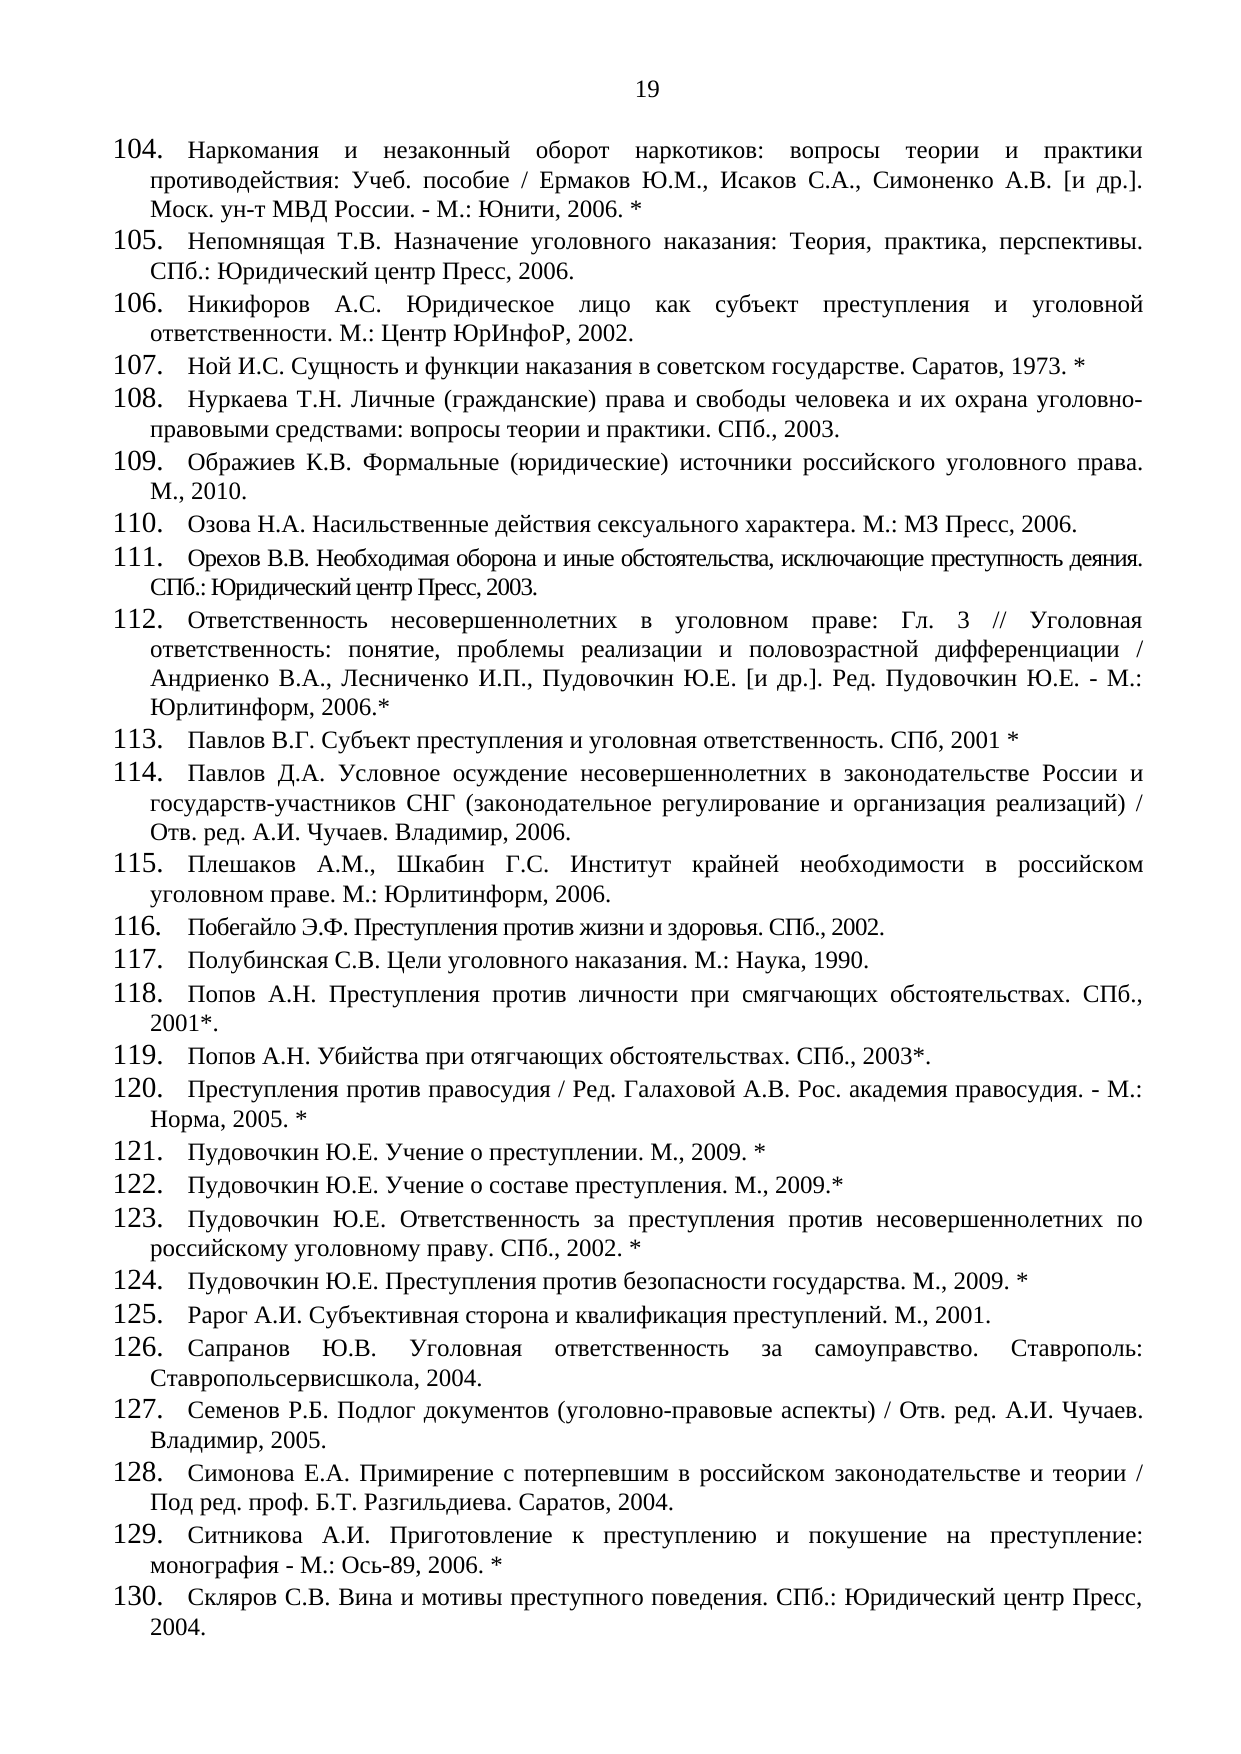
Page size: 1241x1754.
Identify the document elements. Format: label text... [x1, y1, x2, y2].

list Побегайло Э.Ф. Преступления против жизни и здоровья. СПб., 2002. [112, 908, 1144, 941]
list Пудовочкин Ю.Е. Преступления против безопасности государства. М., 2009. * [112, 1262, 1144, 1296]
list Плешаков А.М., Шкабин Г.С. Институт крайней необходимости в российском уголовном праве. М.: Юрлитинформ, 2006. [112, 845, 1144, 908]
list Пудовочкин Ю.Е. Учение о составе преступления. М., 2009.* [112, 1166, 1144, 1200]
list Непомнящая Т.В. Назначение уголовного наказания: Теория, практика, перспективы. СПб.: Юридический центр Пресс, 2006. [112, 222, 1144, 285]
list Ответственность несовершеннолетних в уголовном праве: Гл. 3 // Уголовная ответственность: понятие, проблемы реализации и половозрастной дифференциации / Андриенко В.А., Лесниченко И.П., Пудовочкин Ю.Е. [и др.]. Ред. Пудовочкин Ю.Е. - М.: Юрлитинформ, 2006.* [112, 601, 1144, 721]
list Преступления против правосудия / Ред. Галаховой А.В. Рос. академия правосудия. - М.: Норма, 2005. * [112, 1071, 1144, 1133]
list Ной И.С. Сущность и функции наказания в советском государстве. Саратов, 1973. * [112, 347, 1144, 381]
list Никифоров А.С. Юридическое лицо как субъект преступления и уголовной ответственности. М.: Центр ЮрИнфоР, 2002. [112, 285, 1144, 347]
list Симонова Е.А. Примирение с потерпевшим в российском законодательстве и теории / Под ред. проф. Б.Т. Разгильдиева. Саратов, 2004. [112, 1454, 1144, 1516]
list Рарог А.И. Субъективная сторона и квалификация преступлений. М., 2001. [112, 1296, 1144, 1329]
list Ображиев К.В. Формальные (юридические) источники российского уголовного права. М., 2010. [112, 443, 1144, 505]
list Попов А.Н. Убийства при отягчающих обстоятельствах. СПб., 2003*. [112, 1037, 1144, 1071]
list Орехов В.В. Необходимая оборона и иные обстоятельства, исключающие преступность деяния. СПб.: Юридический центр Пресс, 2003. [112, 539, 1144, 601]
list Ситникова А.И. Приготовление к преступлению и покушение на преступление: монография - М.: Ось-89, 2006. * [112, 1516, 1144, 1578]
list Нуркаева Т.Н. Личные (гражданские) права и свободы человека и их охрана уголовно-правовыми средствами: вопросы теории и практики. СПб., 2003. [112, 381, 1144, 443]
list Пудовочкин Ю.Е. Ответственность за преступления против несовершеннолетних по российскому уголовному праву. СПб., 2002. * [112, 1200, 1144, 1262]
list Павлов В.Г. Субъект преступления и уголовная ответственность. СПб, 2001 * [112, 721, 1144, 754]
list Скляров С.В. Вина и мотивы преступного поведения. СПб.: Юридический центр Пресс, 2004. [112, 1578, 1144, 1641]
list Павлов Д.А. Условное осуждение несовершеннолетних в законодательстве России и государств-участников СНГ (законодательное регулирование и организация реализаций) / Отв. ред. А.И. Чучаев. Владимир, 2006. [112, 754, 1144, 845]
list Полубинская С.В. Цели уголовного наказания. М.: Наука, 1990. [112, 941, 1144, 975]
list Озова Н.А. Насильственные действия сексуального характера. М.: МЗ Пресс, 2006. [112, 505, 1144, 539]
list Семенов Р.Б. Подлог документов (уголовно-правовые аспекты) / Отв. ред. А.И. Чучаев. Владимир, 2005. [112, 1392, 1144, 1454]
list Попов А.Н. Преступления против личности при смягчающих обстоятельствах. СПб., 2001*. [112, 975, 1144, 1037]
list Наркомания и незаконный оборот наркотиков: вопросы теории и практики противодействия: Учеб. пособие / Ермаков Ю.М., Исаков С.А., Симоненко А.В. [и др.]. Моск. ун-т МВД России. - М.: Юнити, 2006. * [112, 131, 1144, 222]
list Пудовочкин Ю.Е. Учение о преступлении. М., 2009. * [112, 1133, 1144, 1166]
list Сапранов Ю.В. Уголовная ответственность за самоуправство. Ставрополь: Ставропольсервисшкола, 2004. [112, 1329, 1144, 1392]
